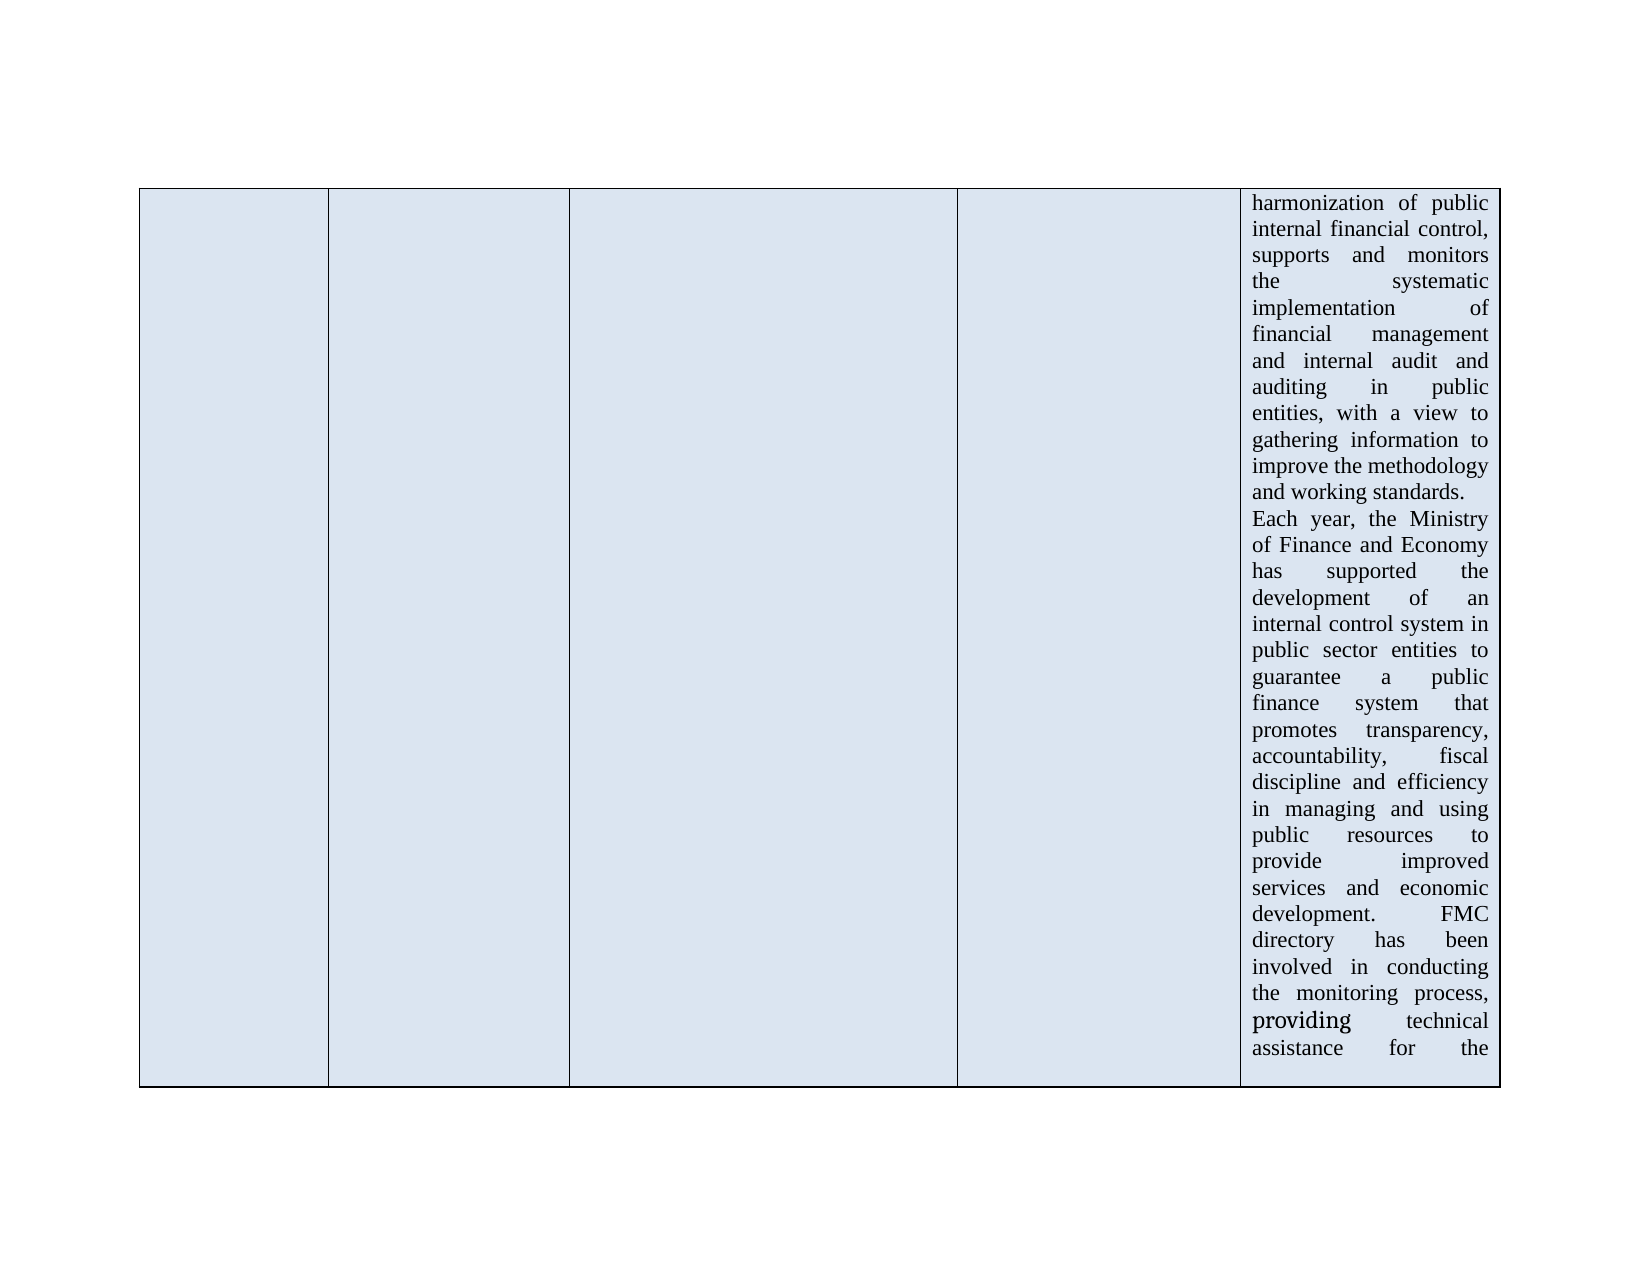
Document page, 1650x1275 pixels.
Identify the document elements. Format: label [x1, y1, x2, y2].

table_cell [329, 189, 569, 1086]
table_cell [958, 189, 1240, 1086]
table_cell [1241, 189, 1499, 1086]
table_cell [570, 189, 957, 1086]
table_cell [140, 189, 328, 1086]
